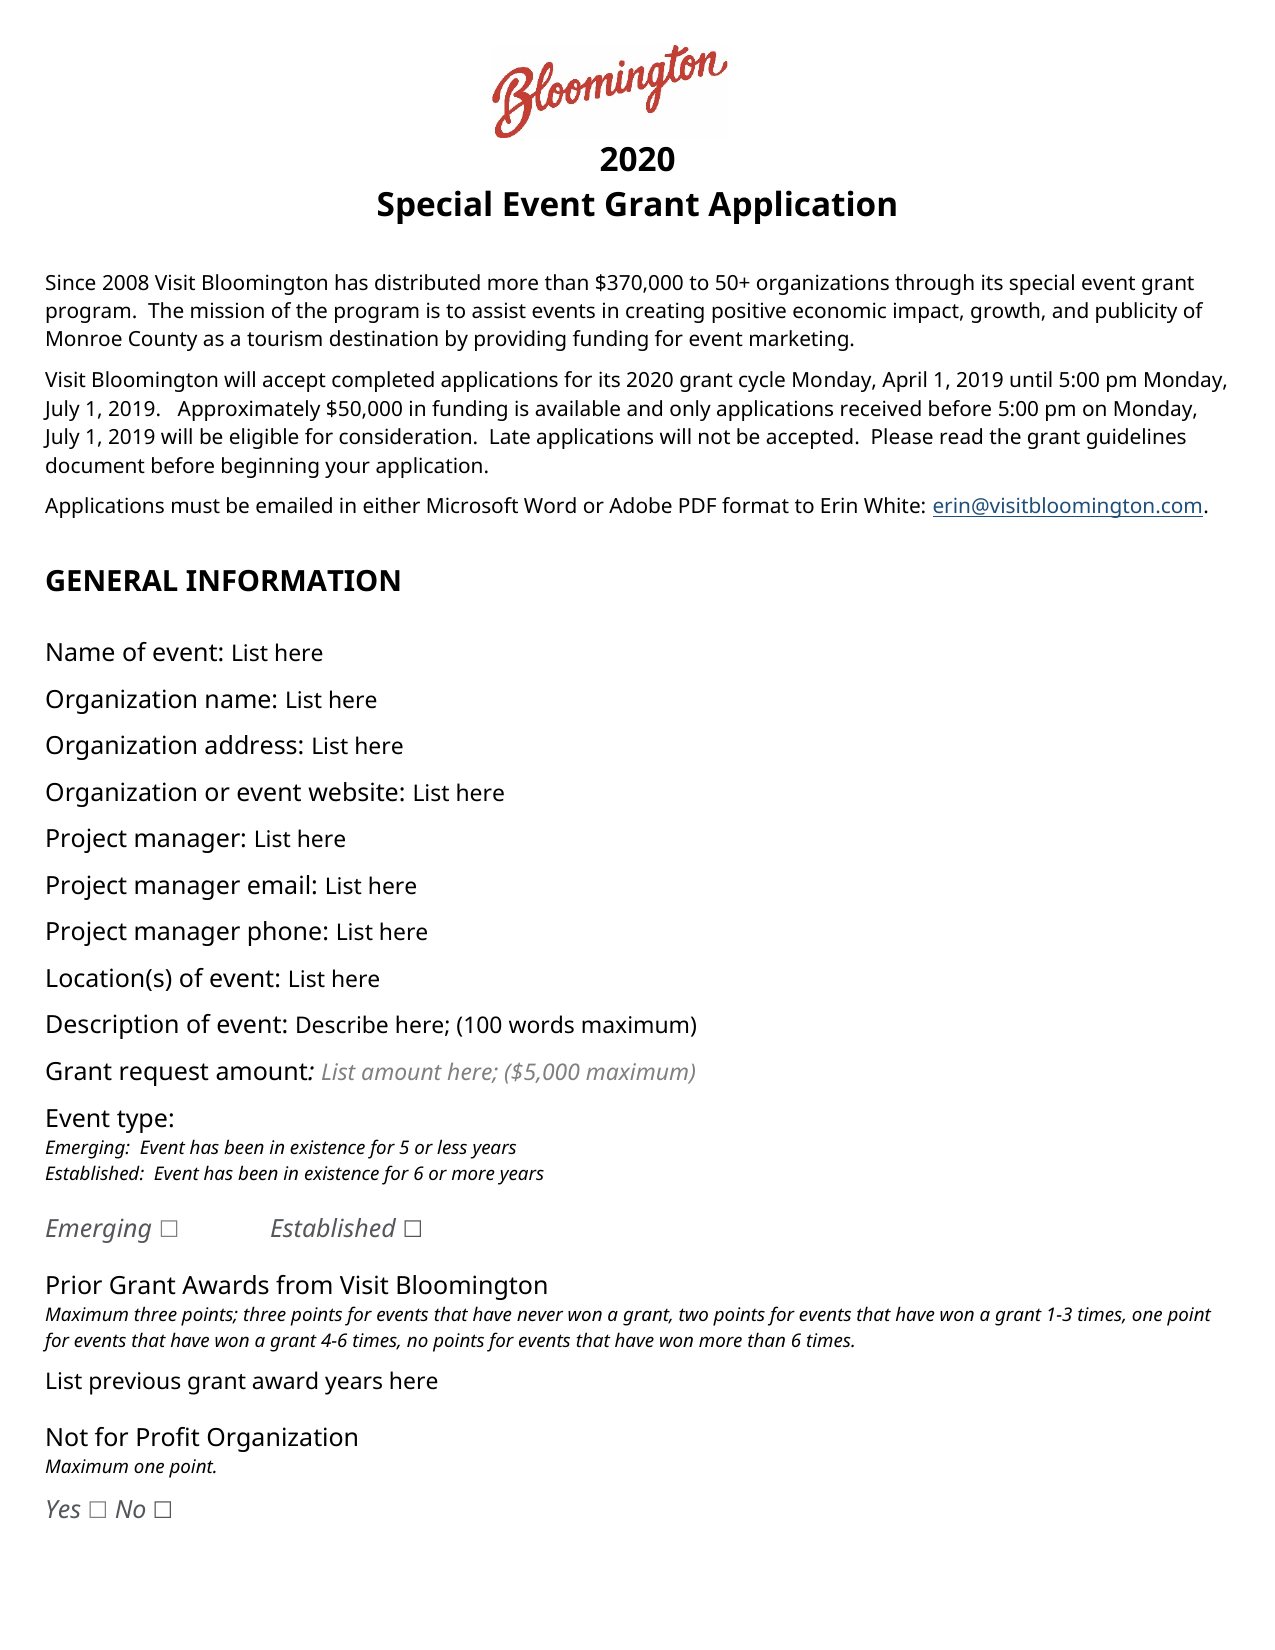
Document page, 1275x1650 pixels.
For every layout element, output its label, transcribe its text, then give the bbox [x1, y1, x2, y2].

text General Information [45, 560, 1230, 599]
text Prior Grant Awards from Visit Bloomington [45, 1268, 1230, 1302]
text Maximum three points; three points for events that have never won a grant, two points for events that have won a grant 1-3 times, one point for events that have won a grant 4-6 times, no points for events that have won more than 6 times. [45, 1302, 1230, 1353]
text Emerging Established [45, 1211, 1230, 1245]
picture [492, 45, 728, 136]
text Location(s) of event: [45, 961, 1230, 995]
text Project manager phone: [45, 914, 1230, 948]
text Grant request amount: [45, 1054, 1230, 1088]
text Project manager: [45, 821, 1230, 855]
text Special Event Grant Application [45, 181, 1230, 227]
text 2020 [45, 136, 1230, 181]
text Applications must be emailed in either Microsoft Word or Adobe PDF format to Erin White: erin@visitbloomington.com. [45, 492, 1230, 520]
text Emerging: Event has been in existence for 5 or less years [45, 1134, 1230, 1160]
text Since 2008 Visit Bloomington has distributed more than $370,000 to 50+ organizations through its special event grant program. The mission of the program is to assist events in creating positive economic impact, growth, and publicity of Monroe County as a tourism destination by providing funding for event marketing. [45, 268, 1230, 353]
text Project manager email: [45, 867, 1230, 902]
text Maximum one point. [45, 1453, 1230, 1479]
text Yes No [45, 1491, 1230, 1525]
text Organization or event website: [45, 774, 1230, 808]
text Event type: [45, 1100, 1230, 1134]
text Not for Profit Organization [45, 1419, 1230, 1453]
text Established: Event has been in existence for 6 or more years [45, 1160, 1230, 1185]
text Organization address: [45, 728, 1230, 762]
text Organization name: [45, 681, 1230, 715]
text Name of event: [45, 635, 1230, 669]
text Description of event: [45, 1007, 1230, 1041]
text Visit Bloomington will accept completed applications for its 2020 grant cycle Monday, April 1, 2019 until 5:00 pm Monday, July 1, 2019. Approximately $50,000 in funding is available and only applications received before 5:00 pm on Monday, July 1, 2019 will be eligible for consideration. Late applications will not be accepted. Please read the grant guidelines document before beginning your application. [45, 365, 1230, 479]
